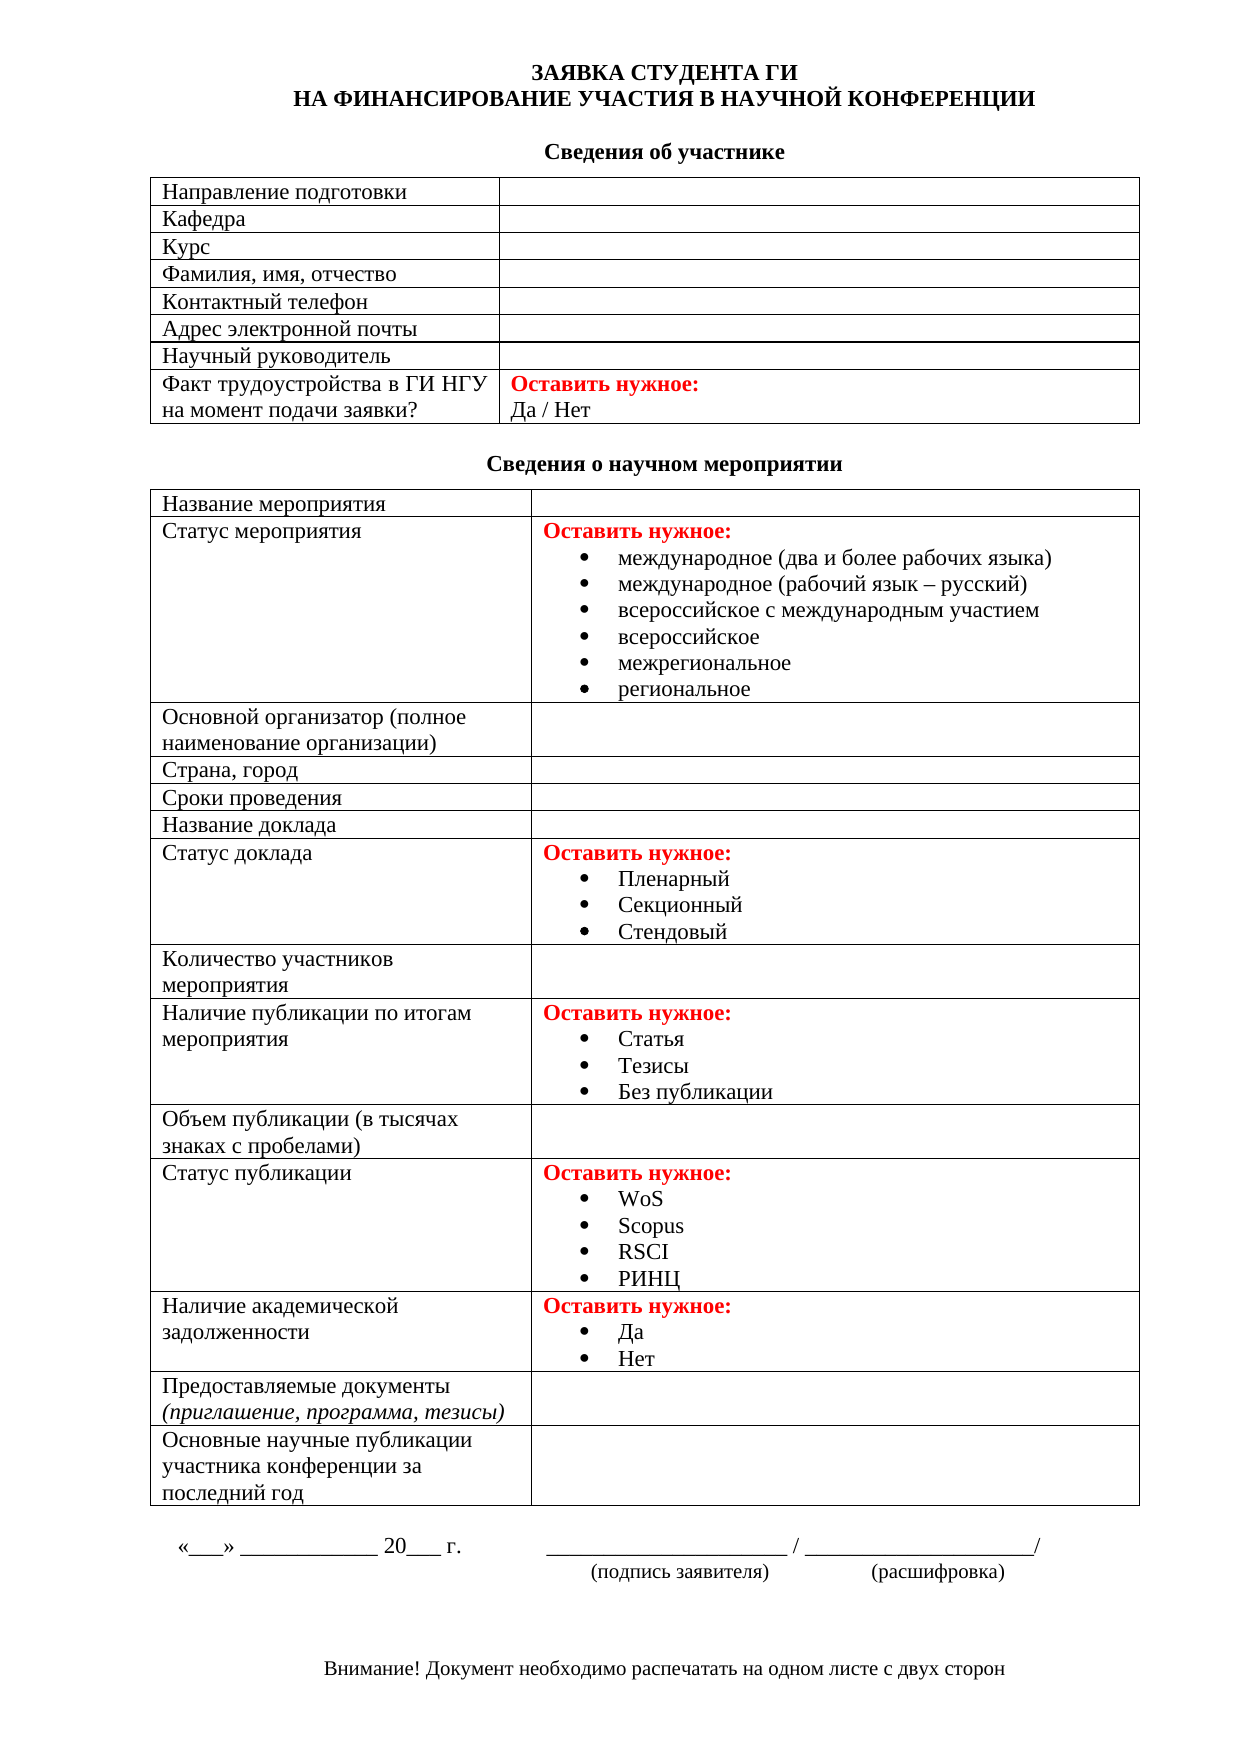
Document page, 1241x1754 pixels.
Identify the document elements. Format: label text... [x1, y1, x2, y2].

table_cell Курс [151, 233, 499, 259]
table_header Направление подготовки [151, 178, 499, 204]
table_cell [500, 233, 1139, 259]
table_cell [500, 206, 1139, 232]
table_cell Основной организатор (полное наименование организации) [151, 703, 531, 756]
table_cell Статус публикации [151, 1159, 531, 1291]
table_cell [532, 703, 1139, 756]
table_cell [500, 315, 1139, 341]
table_cell Оставить нужное: Статья Тезисы Без публикации [532, 999, 1139, 1104]
table_cell Наличие академической задолженности [151, 1292, 531, 1371]
table_cell Оставить нужное: Да / Нет [500, 370, 1139, 423]
table_cell Статус мероприятия [151, 517, 531, 702]
table_cell [532, 811, 1139, 838]
table_cell Основные научные публикации участника конференции за последний год [151, 1426, 531, 1505]
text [177, 1532, 1152, 1559]
table_cell Адрес электронной почты [151, 315, 499, 341]
table_cell Название доклада [151, 811, 531, 838]
text Сведения о научном мероприятии [177, 450, 1152, 476]
table_cell [532, 1105, 1139, 1158]
text (подпись заявителя) (расшифровка) [177, 1559, 1152, 1583]
table_cell [532, 784, 1139, 810]
table_cell Оставить нужное: Пленарный Секционный Стендовый [532, 839, 1139, 944]
table_header [532, 490, 1139, 516]
table_cell [532, 945, 1139, 998]
table_header Название мероприятия [151, 490, 531, 516]
text Сведения об участнике [177, 138, 1152, 164]
table_cell Страна, город [151, 757, 531, 783]
table_cell Сроки проведения [151, 784, 531, 810]
table_cell Оставить нужное: WoS Scopus RSCI РИНЦ [532, 1159, 1139, 1291]
table_cell Объем публикации (в тысячах знаках с пробелами) [151, 1105, 531, 1158]
table_cell Оставить нужное: Да Нет [532, 1292, 1139, 1371]
table_cell [532, 1426, 1139, 1505]
table_cell Научный руководитель [151, 343, 499, 369]
table_cell [532, 1372, 1139, 1425]
table_cell [500, 343, 1139, 369]
table_cell Кафедра [151, 206, 499, 232]
table_cell Статус доклада [151, 839, 531, 944]
table_cell Количество участников мероприятия [151, 945, 531, 998]
table_cell [532, 757, 1139, 783]
table_cell Фамилия, имя, отчество [151, 260, 499, 287]
table_cell Наличие публикации по итогам мероприятия [151, 999, 531, 1104]
table_cell Предоставляемые документы (приглашение, программа, тезисы) [151, 1372, 531, 1425]
table_cell Факт трудоустройства в ГИ НГУ на момент подачи заявки? [151, 370, 499, 423]
table_cell Оставить нужное: международное (два и более рабочих языка) международное (рабочий язык – русский) всероссийское с международным участием всероссийское межрегиональное региональное [532, 517, 1139, 702]
table_cell [500, 260, 1139, 287]
text Заявка студента ГИ на финансирование участия в НАУЧНОЙ конференции [177, 59, 1152, 112]
table_cell Контактный телефон [151, 288, 499, 314]
table_cell [500, 288, 1139, 314]
table_header [500, 178, 1139, 204]
